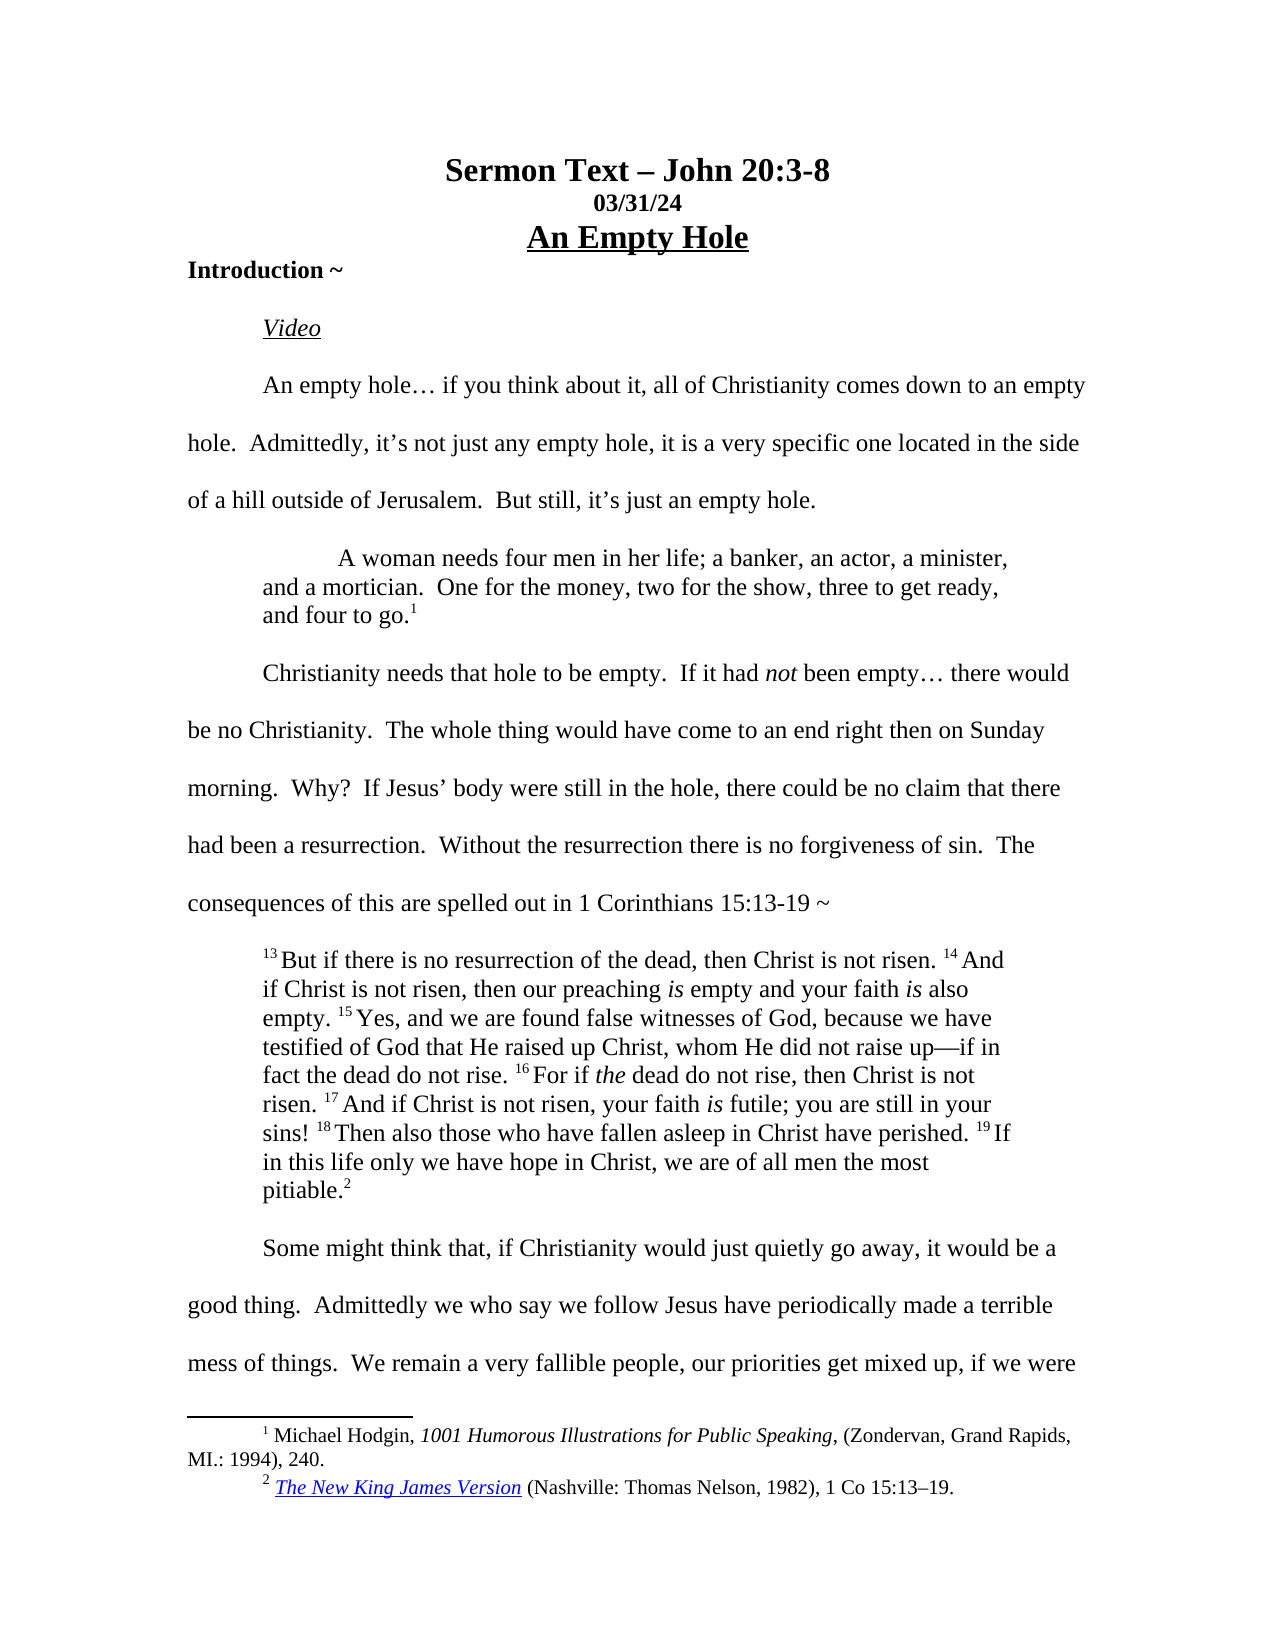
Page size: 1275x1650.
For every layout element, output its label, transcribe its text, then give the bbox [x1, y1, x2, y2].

text Video [187, 313, 1087, 342]
text Sermon Text – John 20:3-8 [187, 150, 1087, 188]
text Christianity needs that hole to be empty. If it had not been empty… there would be no Christianity. The whole thing would have come to an end right then on Sunday morning. Why? If Jesus’ body were still in the hole, there could be no claim that there had been a resurrection. Without the resurrection there is no forgiveness of sin. The consequences of this are spelled out in 1 Corinthians 15:13-19 ~ [187, 658, 1087, 917]
text Introduction ~ [187, 255, 1087, 284]
text An empty hole… if you think about it, all of Christianity comes down to an empty hole. Admittedly, it’s not just any empty hole, it is a very specific one located in the side of a hill outside of Jerusalem. But still, it’s just an empty hole. [187, 370, 1087, 514]
text An Empty Hole [187, 217, 1087, 255]
text 03/31/24 [187, 188, 1087, 217]
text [187, 1233, 1087, 1377]
text 13 But if there is no resurrection of the dead, then Christ is not risen. 14 And if Christ is not risen, then our preaching is empty and your faith is also empty. 15 Yes, and we are found false witnesses of God, because we have testified of God that He raised up Christ, whom He did not raise up—if in fact the dead do not rise. 16 For if the dead do not rise, then Christ is not risen. 17 And if Christ is not risen, your faith is futile; you are still in your sins! 18 Then also those who have fallen asleep in Christ have perished. 19 If in this life only we have hope in Christ, we are of all men the most pitiable. [262, 945, 1012, 1204]
text A woman needs four men in her life; a banker, an actor, a minister, and a mortician. One for the money, two for the show, three to get ready, and four to go. [262, 543, 1012, 629]
